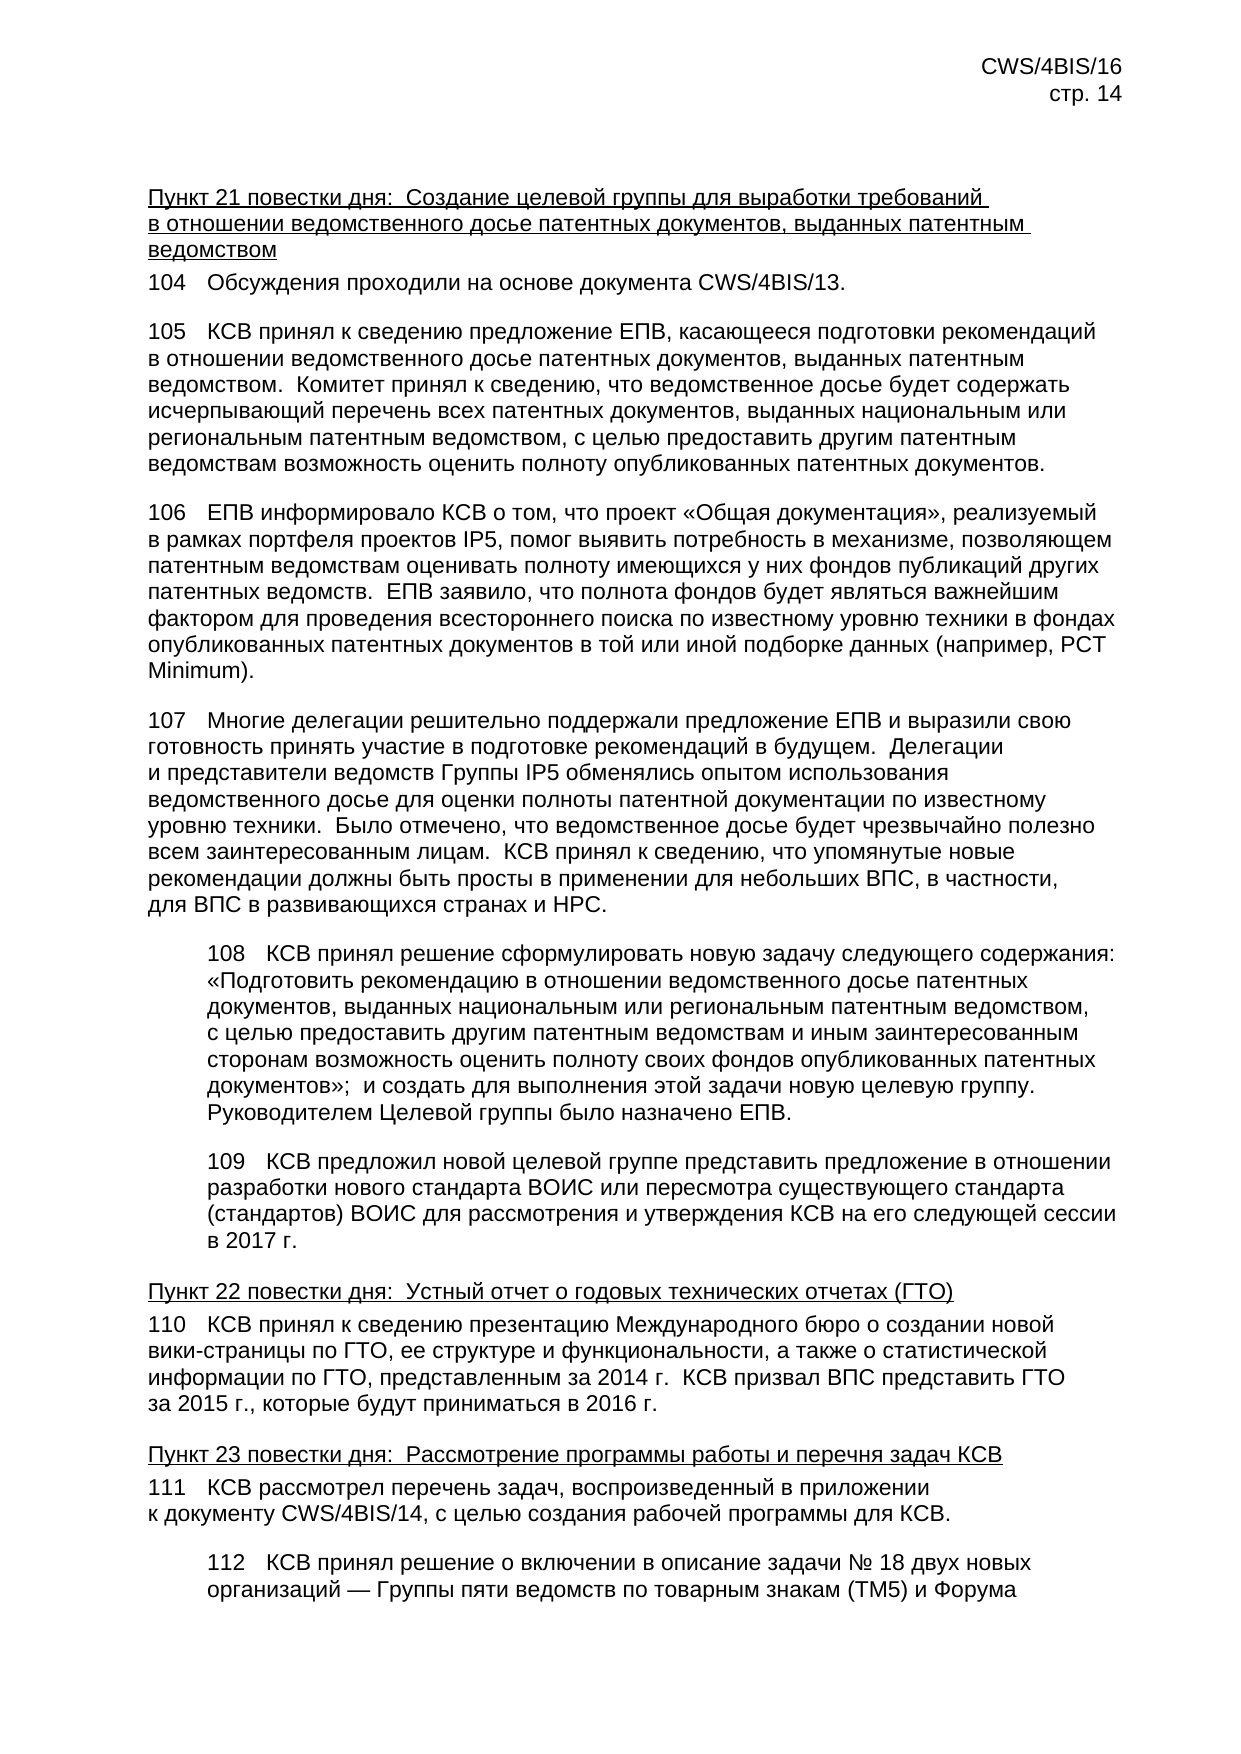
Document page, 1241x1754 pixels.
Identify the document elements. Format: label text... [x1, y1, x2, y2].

text КСВ предложил новой целевой группе представить предложение в отношении разработки нового стандарта ВОИС или пересмотра существующего стандарта (стандартов) ВОИС для рассмотрения и утверждения КСВ на его следующей сессии в 2017 г. [207, 1148, 1122, 1253]
text ЕПВ информировало КСВ о том, что проект «Общая документация», реализуемый в рамках портфеля проектов IP5, помог выявить потребность в механизме, позволяющем патентным ведомствам оценивать полноту имеющихся у них фондов публикаций других патентных ведомств. ЕПВ заявило, что полнота фондов будет являться важнейшим фактором для проведения всестороннего поиска по известному уровню техники в фондах опубликованных патентных документов в той или иной подборке данных (например, PCT Minimum). [148, 499, 1122, 684]
text КСВ принял к сведению презентацию Международного бюро о создании новой вики-страницы по ГТО, ее структуре и функциональности, а также о статистической информации по ГТО, представленным за 2014 г. КСВ призвал ВПС представить ГТО за 2015 г., которые будут приниматься в 2016 г. [148, 1311, 1122, 1416]
text Многие делегации решительно поддержали предложение ЕПВ и выразили свою готовность принять участие в подготовке рекомендаций в будущем. Делегации и представители ведомств Группы IP5 обменялись опытом использования ведомственного досье для оценки полноты патентной документации по известному уровню техники. Было отмечено, что ведомственное досье будет чрезвычайно полезно всем заинтересованным лицам. КСВ принял к сведению, что упомянутые новые рекомендации должны быть просты в применении для небольших ВПС, в частности, для ВПС в развивающихся странах и НРС. [148, 707, 1122, 917]
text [207, 1549, 1122, 1602]
text КСВ рассмотрел перечень задач, воспроизведенный в приложении к документу CWS/4BIS/14, с целью создания рабочей программы для КСВ. [148, 1474, 1122, 1526]
text Обсуждения проходили на основе документа CWS/4BIS/13. [148, 269, 1122, 295]
subtitle Пункт 22 повестки дня: Устный отчет о годовых технических отчетах (ГТО) [148, 1278, 1122, 1304]
subtitle Пункт 21 повестки дня: Создание целевой группы для выработки требований в отношении ведомственного досье патентных документов, выданных патентным ведомством [148, 183, 1122, 263]
text КСВ принял к сведению предложение ЕПВ, касающееся подготовки рекомендаций в отношении ведомственного досье патентных документов, выданных патентным ведомством. Комитет принял к сведению, что ведомственное досье будет содержать исчерпывающий перечень всех патентных документов, выданных национальным или региональным патентным ведомством, с целью предоставить другим патентным ведомствам возможность оценить полноту опубликованных патентных документов. [148, 318, 1122, 476]
subtitle Пункт 23 повестки дня: Рассмотрение программы работы и перечня задач КСВ [148, 1441, 1122, 1467]
text КСВ принял решение сформулировать новую задачу следующего содержания: «Подготовить рекомендацию в отношении ведомственного досье патентных документов, выданных национальным или региональным патентным ведомством, с целью предоставить другим патентным ведомствам и иным заинтересованным сторонам возможность оценить полноту своих фондов опубликованных патентных документов»; и создать для выполнения этой задачи новую целевую группу. Руководителем Целевой группы было назначено ЕПВ. [207, 940, 1122, 1125]
